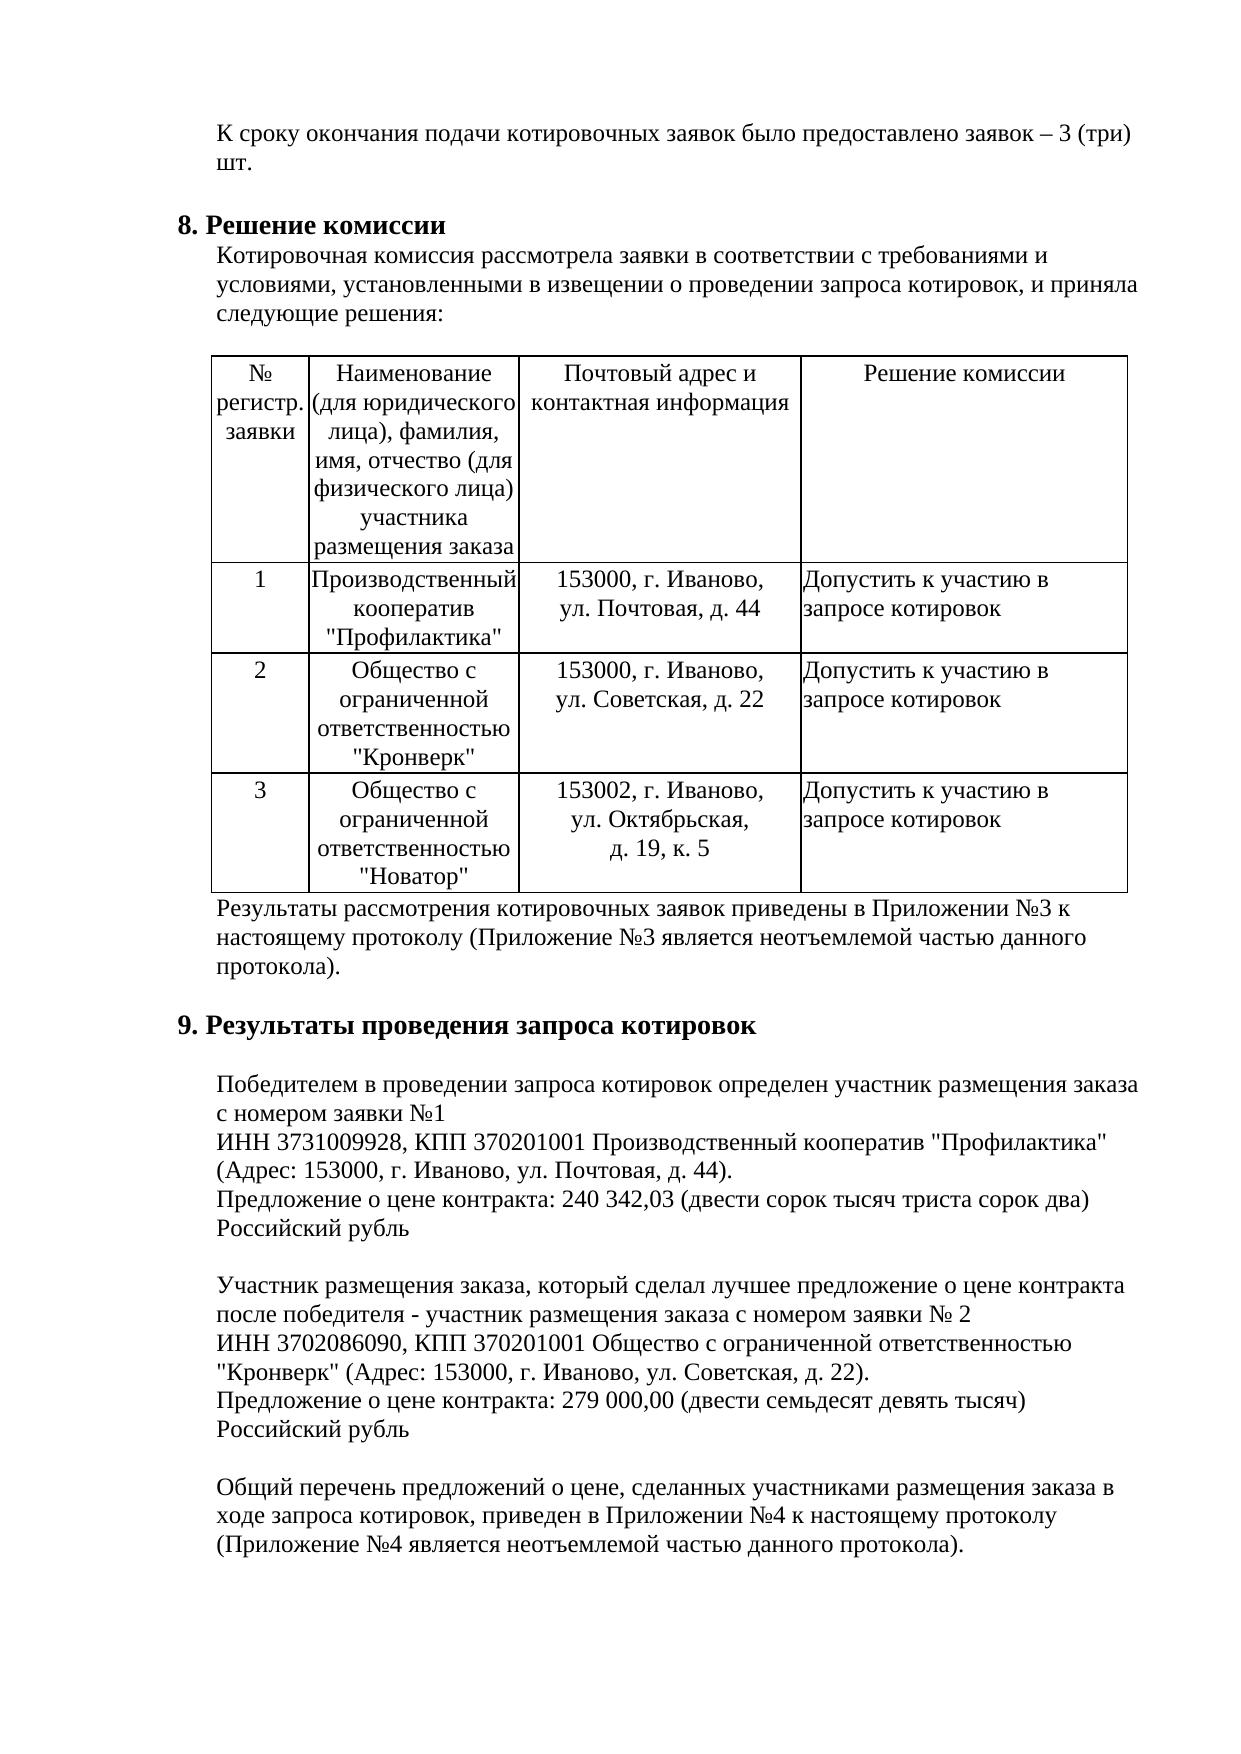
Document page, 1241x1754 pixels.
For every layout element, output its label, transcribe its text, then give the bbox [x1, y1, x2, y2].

table_header Почтовый адрес и контактная информация [520, 357, 800, 561]
text 8. Решение комиссии [177, 208, 1152, 240]
table_cell Допустить к участию в запросе котировок [802, 774, 1127, 892]
table_cell Допустить к участию в запросе котировок [802, 563, 1127, 652]
text Результаты рассмотрения котировочных заявок приведены в Приложении №3 к настоящему протоколу (Приложение №3 является неотъемлемой частью данного протокола). [216, 893, 1152, 979]
table_cell 3 [212, 774, 308, 892]
table_cell 2 [212, 654, 308, 772]
text 9. Результаты проведения запроса котировок [177, 1008, 1152, 1041]
table_header Наименование (для юридического лица), фамилия, имя, отчество (для физического лица) участника размещения заказа [310, 357, 518, 561]
text Победителем в проведении запроса котировок определен участник размещения заказа с номером заявки №1 ИНН 3731009928, КПП 370201001 Производственный кооператив "Профилактика" (Адрес: 153000, г. Иваново, ул. Почтовая, д. 44). Предложение о цене контракта: 240 342,03 (двести сорок тысяч триста сорок два) Российский рубль Участник размещения заказа, который сделал лучшее предложение о цене контракта после победителя - участник размещения заказа с номером заявки № 2 ИНН 3702086090, КПП 370201001 Общество с ограниченной ответственностью "Кронверк" (Адрес: 153000, г. Иваново, ул. Советская, д. 22). Предложение о цене контракта: 279 000,00 (двести семьдесят девять тысяч) Российский рубль Общий перечень предложений о цене, сделанных участниками размещения заказа в ходе запроса котировок, приведен в Приложении №4 к настоящему протоколу (Приложение №4 является неотъемлемой частью данного протокола). [216, 1041, 1152, 1558]
table_cell Производственный кооператив "Профилактика" [310, 563, 518, 652]
table_cell 153002, г. Иваново, ул. Октябрьская, д. 19, к. 5 [520, 774, 800, 892]
table_cell 153000, г. Иваново, ул. Советская, д. 22 [520, 654, 800, 772]
text К сроку окончания подачи котировочных заявок было предоставлено заявок – 3 (три) шт. [216, 118, 1152, 176]
table_cell Допустить к участию в запросе котировок [802, 654, 1127, 772]
table_cell 1 [212, 563, 308, 652]
table_header № регистр. заявки [212, 357, 308, 561]
text Котировочная комиссия рассмотрела заявки в соответствии с требованиями и условиями, установленными в извещении о проведении запроса котировок, и приняла следующие решения: [216, 240, 1152, 327]
table_cell 153000, г. Иваново, ул. Почтовая, д. 44 [520, 563, 800, 652]
table_cell Общество с ограниченной ответственностью "Кронверк" [310, 654, 518, 772]
table_cell Общество с ограниченной ответственностью "Новатор" [310, 774, 518, 892]
table_header Решение комиссии [802, 357, 1127, 561]
